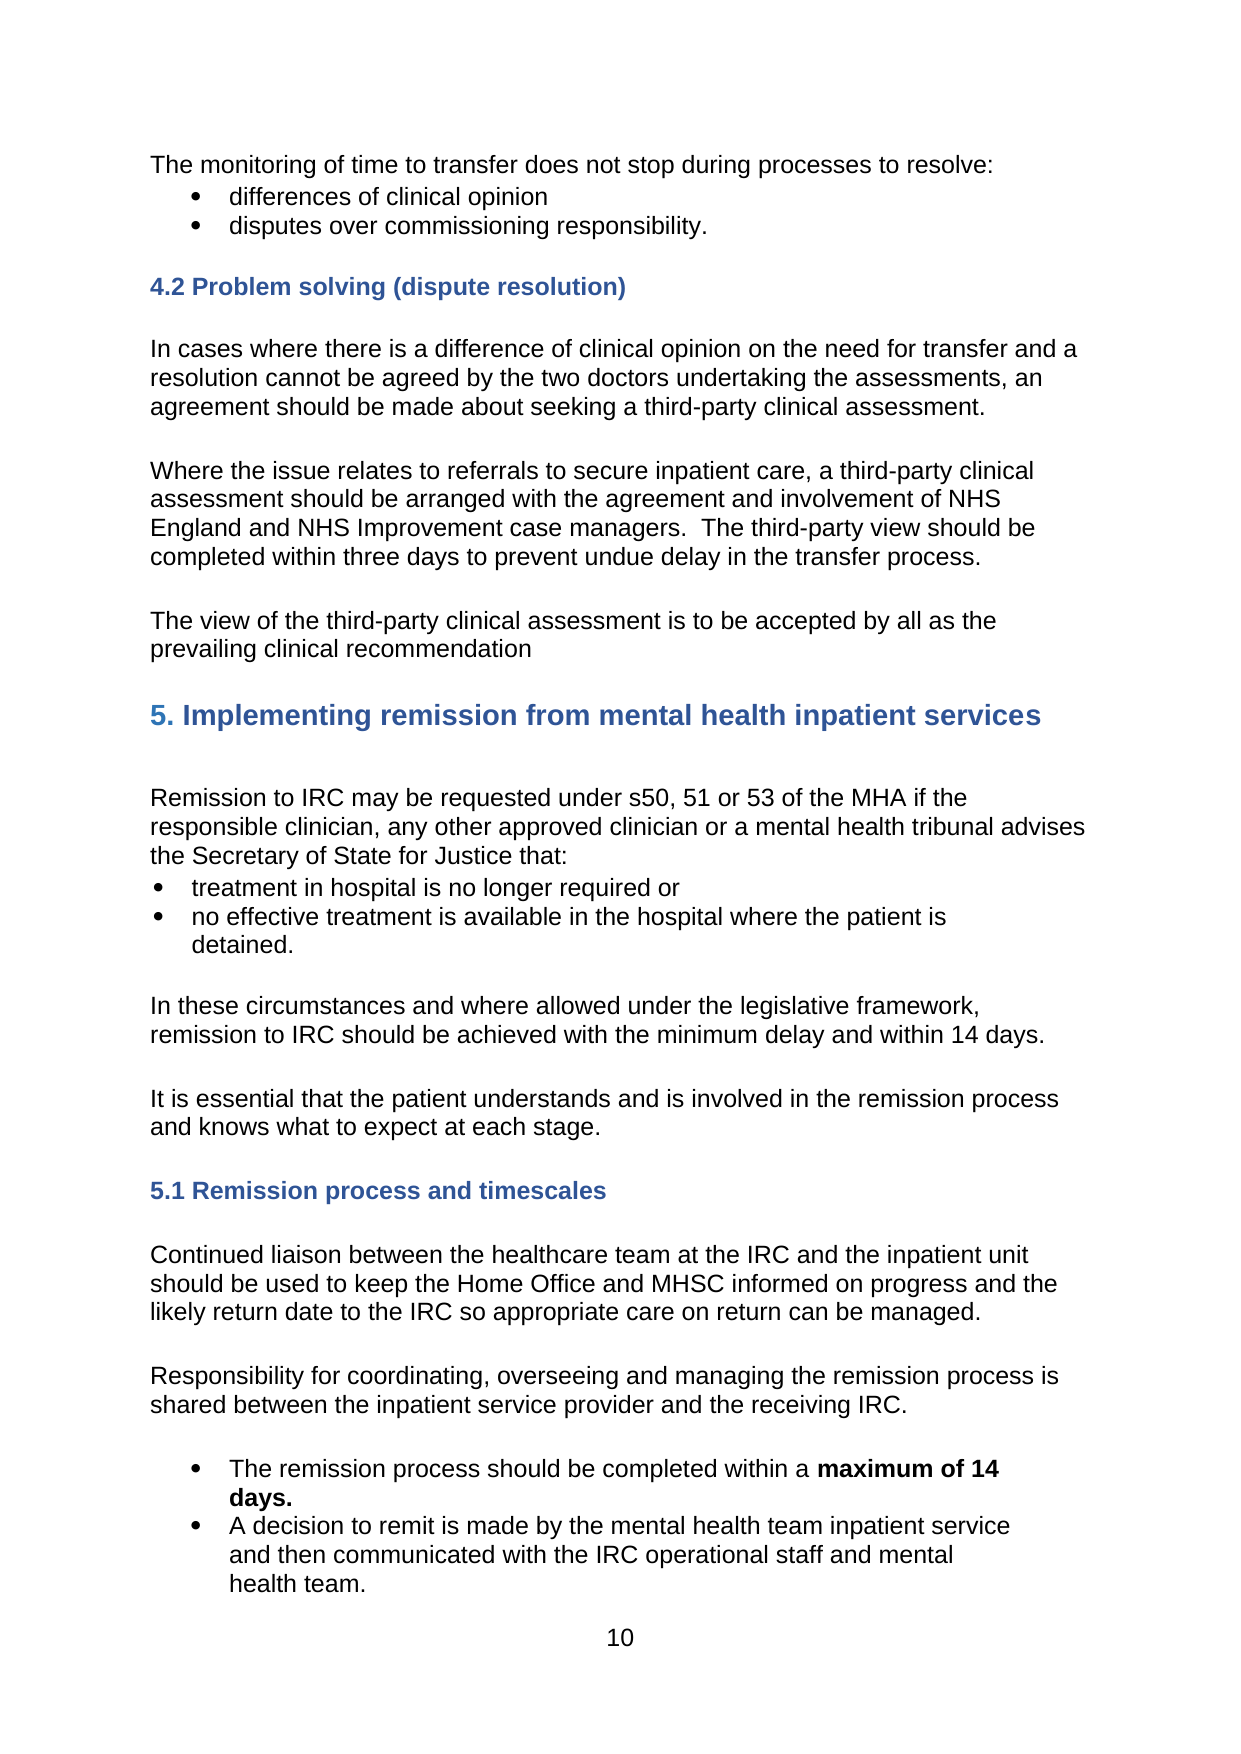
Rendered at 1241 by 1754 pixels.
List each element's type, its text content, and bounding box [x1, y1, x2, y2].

list treatment in hospital is no longer required or [154, 873, 1015, 902]
text It is essential that the patient understands and is involved in the remission process and knows what to expect at each stage. [150, 1084, 1090, 1141]
text In cases where there is a difference of clinical opinion on the need for transfer and a resolution cannot be agreed by the two doctors undertaking the assessments, an agreement should be made about seeking a third-party clinical assessment. [150, 334, 1090, 421]
text 5.1 Remission process and timescales [150, 1176, 1090, 1205]
text Where the issue relates to referrals to secure inpatient care, a third-party clinical assessment should be arranged with the agreement and involvement of NHS England and NHS Improvement case managers. The third-party view should be completed within three days to prevent undue delay in the transfer process. [150, 456, 1090, 571]
text The monitoring of time to transfer does not stop during processes to resolve: [150, 150, 1090, 179]
list no effective treatment is available in the hospital where the patient is detained. [154, 902, 1015, 959]
text In these circumstances and where allowed under the legislative framework, remission to IRC should be achieved with the minimum delay and within 14 days. [150, 991, 1090, 1049]
list differences of clinical opinion [191, 182, 1015, 211]
text Responsibility for coordinating, overseeing and managing the remission process is shared between the inpatient service provider and the receiving IRC. [150, 1361, 1090, 1419]
list The remission process should be completed within a maximum of 14 days. [191, 1454, 1015, 1511]
text Remission to IRC may be requested under s50, 51 or 53 of the MHA if the responsible clinician, any other approved clinician or a mental health tribunal advises the Secretary of State for Justice that: [150, 783, 1090, 870]
text The view of the third-party clinical assessment is to be accepted by all as the prevailing clinical recommendation [150, 606, 1090, 663]
list A decision to remit is made by the mental health team inpatient service and then communicated with the IRC operational staff and mental health team. [191, 1511, 1015, 1598]
text 4.2 Problem solving (dispute resolution) [150, 271, 1090, 300]
text Continued liaison between the healthcare team at the IRC and the inpatient unit should be used to keep the Home Office and MHSC informed on progress and the likely return date to the IRC so appropriate care on return can be managed. [150, 1240, 1090, 1326]
text 5. Implementing remission from mental health inpatient services [150, 698, 1090, 732]
list disputes over commissioning responsibility. [191, 211, 1015, 239]
